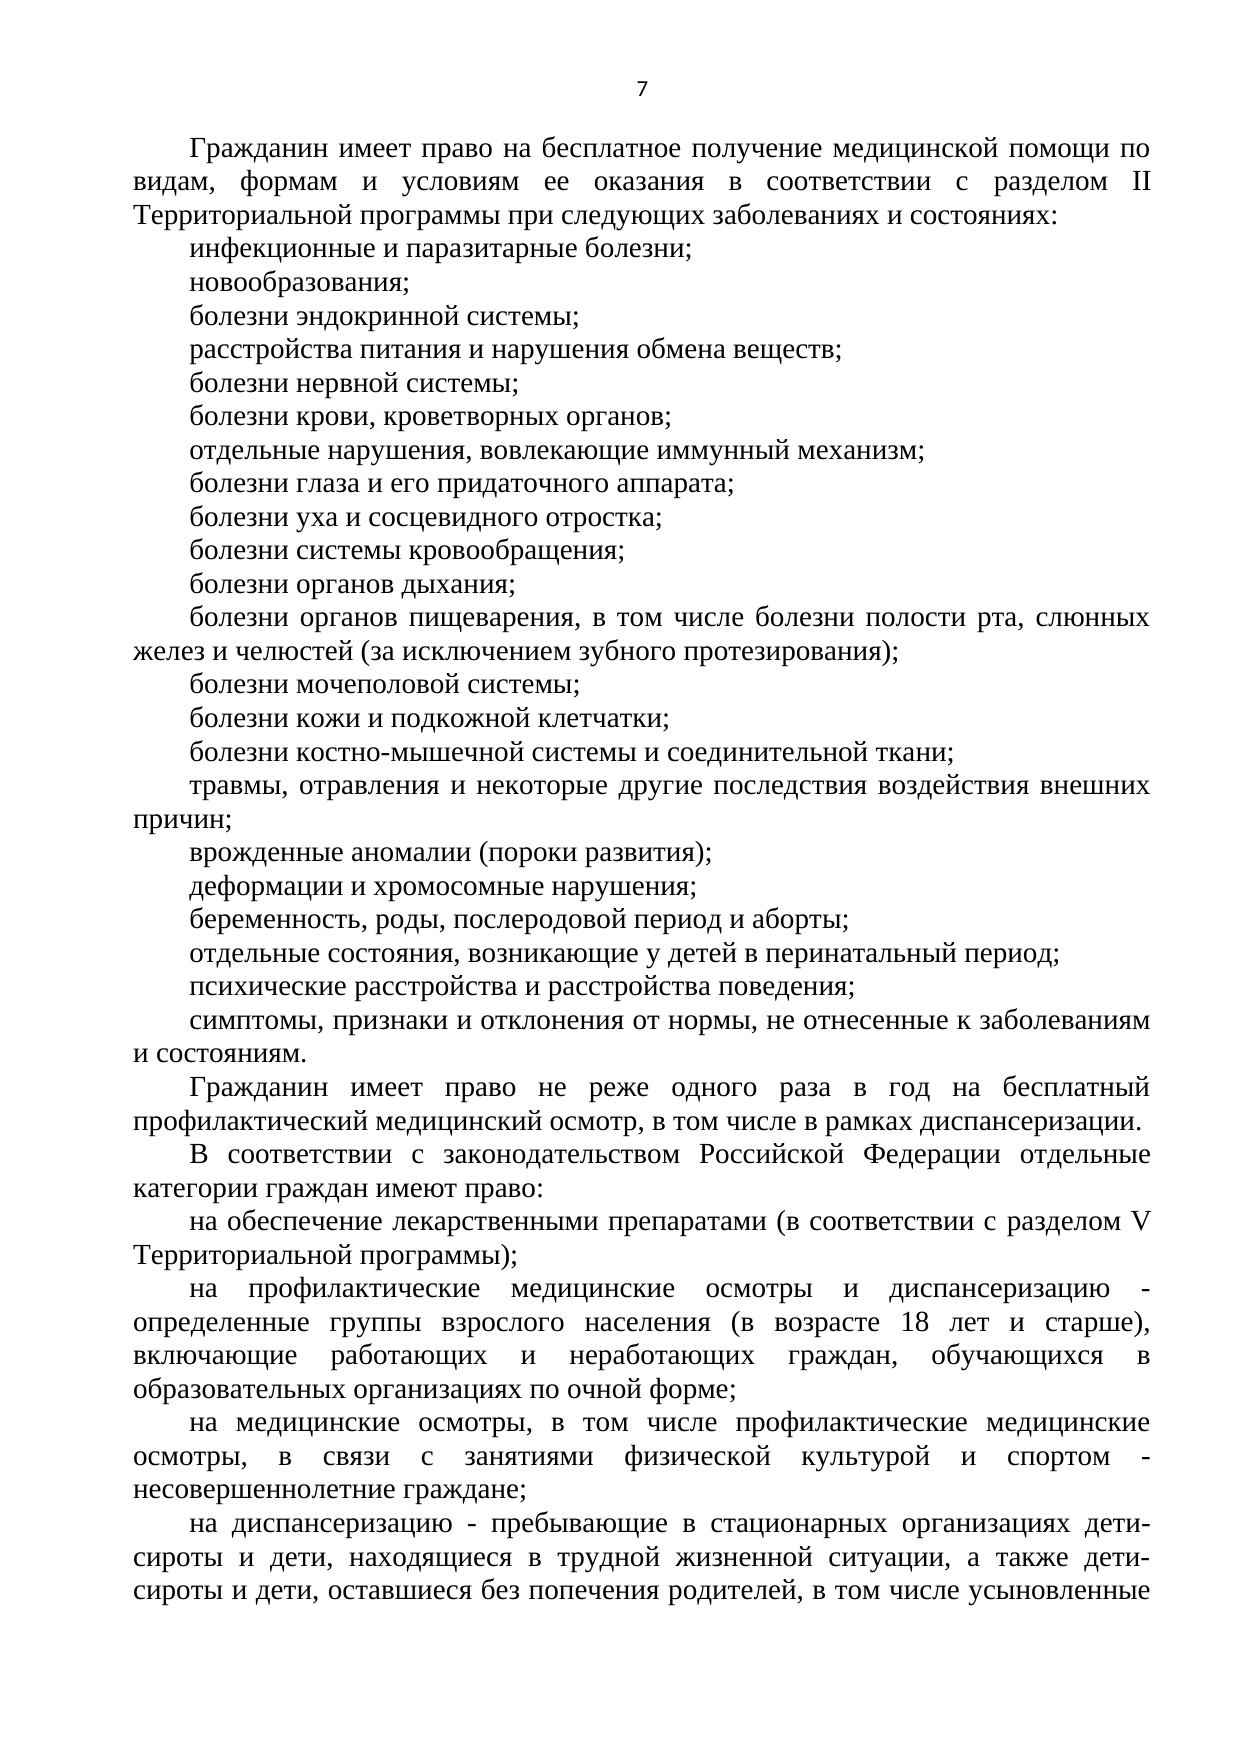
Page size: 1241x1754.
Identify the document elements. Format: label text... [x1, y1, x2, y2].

text травмы, отравления и некоторые другие последствия воздействия внешних причин; [133, 767, 1152, 834]
text болезни крови, кроветворных органов; [133, 398, 1152, 432]
text В соответствии с законодательством Российской Федерации отдельные категории граждан имеют право: [133, 1136, 1152, 1203]
text болезни системы кровообращения; [133, 532, 1152, 566]
text болезни уха и сосцевидного отростка; [133, 499, 1152, 532]
text деформации и хромосомные нарушения; [133, 868, 1152, 901]
text болезни костно-мышечной системы и соединительной ткани; [133, 734, 1152, 767]
text отдельные нарушения, вовлекающие иммунный механизм; [133, 432, 1152, 465]
text болезни глаза и его придаточного аппарата; [133, 465, 1152, 499]
text расстройства питания и нарушения обмена веществ; [133, 331, 1152, 365]
text болезни органов пищеварения, в том числе болезни полости рта, слюнных желез и челюстей (за исключением зубного протезирования); [133, 599, 1152, 667]
text врожденные аномалии (пороки развития); [133, 834, 1152, 868]
text на обеспечение лекарственными препаратами (в соответствии с разделом V Территориальной программы); [133, 1203, 1152, 1270]
text новообразования; [133, 264, 1152, 298]
text болезни органов дыхания; [133, 566, 1152, 599]
text беременность, роды, послеродовой период и аборты; [133, 901, 1152, 935]
text симптомы, признаки и отклонения от нормы, не отнесенные к заболеваниям и состояниям. [133, 1002, 1152, 1069]
text на профилактические медицинские осмотры и диспансеризацию - определенные группы взрослого населения (в возрасте 18 лет и старше), включающие работающих и неработающих граждан, обучающихся в образовательных организациях по очной форме; [133, 1270, 1152, 1404]
text Гражданин имеет право не реже одного раза в год на бесплатный профилактический медицинский осмотр, в том числе в рамках диспансеризации. [133, 1069, 1152, 1136]
text Гражданин имеет право на бесплатное получение медицинской помощи по видам, формам и условиям ее оказания в соответствии с разделом II Территориальной программы при следующих заболеваниях и состояниях: [133, 130, 1152, 231]
text психические расстройства и расстройства поведения; [133, 968, 1152, 1002]
text инфекционные и паразитарные болезни; [133, 231, 1152, 264]
text отдельные состояния, возникающие у детей в перинатальный период; [133, 935, 1152, 968]
text болезни кожи и подкожной клетчатки; [133, 700, 1152, 734]
text болезни мочеполовой системы; [133, 667, 1152, 700]
text на медицинские осмотры, в том числе профилактические медицинские осмотры, в связи с занятиями физической культурой и спортом - несовершеннолетние граждане; [133, 1404, 1152, 1505]
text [133, 1505, 1152, 1606]
text болезни эндокринной системы; [133, 298, 1152, 331]
text болезни нервной системы; [133, 365, 1152, 398]
